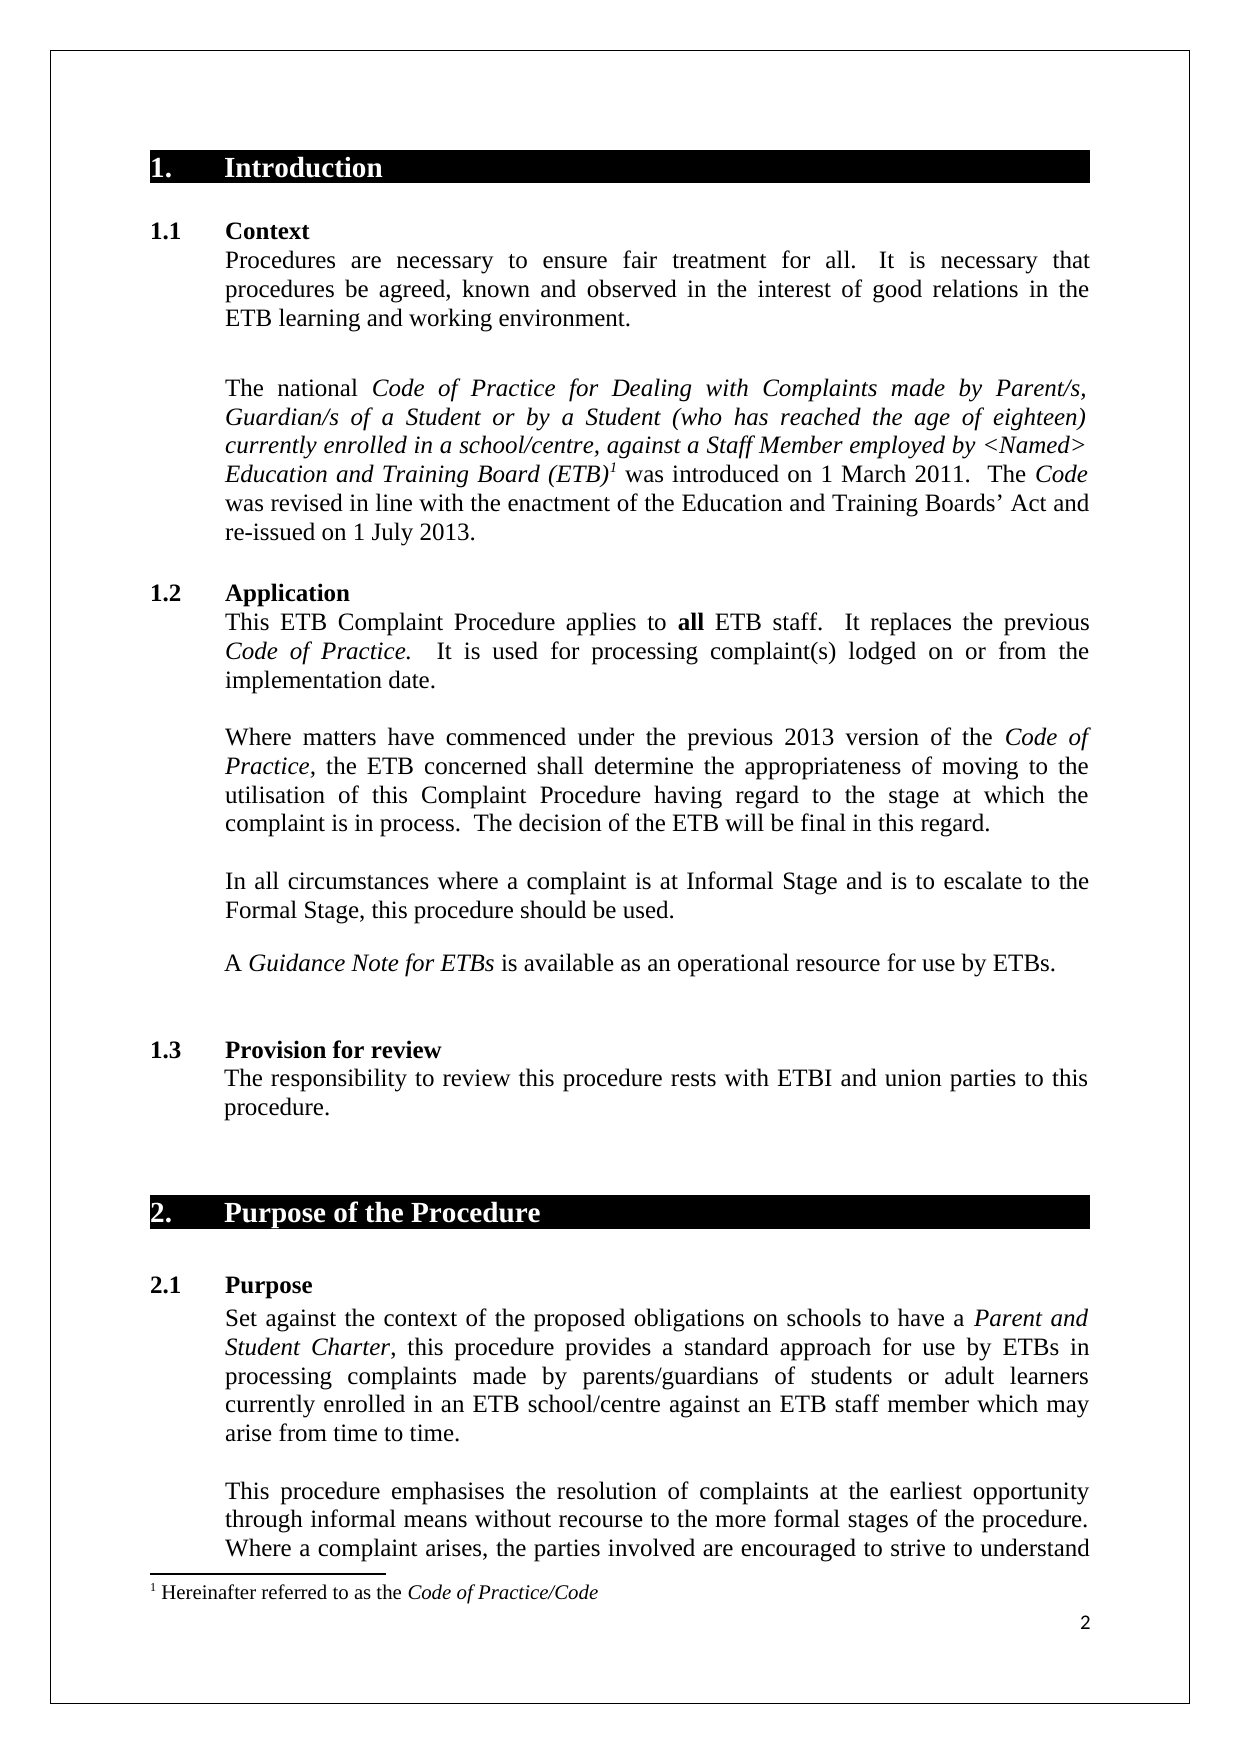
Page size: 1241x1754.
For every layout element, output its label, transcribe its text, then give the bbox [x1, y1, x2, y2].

text A Guidance Note for ETBs is available as an operational resource for use by ETBs. [224, 948, 1090, 977]
list Purpose of the Procedure [150, 1195, 1090, 1229]
subtitle 1.2 Application [150, 578, 1090, 607]
subtitle In all circumstances where a complaint is at Informal Stage and is to escalate to the Formal Stage, this procedure should be used. [225, 866, 1090, 923]
text The responsibility to review this procedure rests with ETBI and union parties to this procedure. [224, 1063, 1090, 1121]
subtitle This ETB Complaint Procedure applies to all ETB staff. It replaces the previous Code of Practice. It is used for processing complaint(s) lodged on or from the implementation date. [225, 607, 1090, 693]
text Procedures are necessary to ensure fair treatment for all. It is necessary that procedures be agreed, known and observed in the interest of good relations in the ETB learning and working environment. [225, 245, 1090, 331]
text 1.3 Provision for review [150, 1035, 1090, 1063]
subtitle Where matters have commenced under the previous 2013 version of the Code of Practice, the ETB concerned shall determine the appropriateness of moving to the utilisation of this Complaint Procedure having regard to the stage at which the complaint is in process. The decision of the ETB will be final in this regard. [225, 722, 1090, 837]
text 1.1 Context [150, 216, 1090, 245]
text Set against the context of the proposed obligations on schools to have a Parent and Student Charter, this procedure provides a standard approach for use by ETBs in processing complaints made by parents/guardians of students or adult learners currently enrolled in an ETB school/centre against an ETB staff member which may arise from time to time. [225, 1303, 1090, 1447]
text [225, 1476, 1090, 1562]
subtitle Introduction [150, 150, 1090, 183]
subtitle The national Code of Practice for Dealing with Complaints made by Parent/s, Guardian/s of a Student or by a Student (who has reached the age of eighteen) currently enrolled in a school/centre, against a Staff Member employed by <Named> Education and Training Board (ETB) was introduced on 1 March 2011. The Code was revised in line with the enactment of the Education and Training Boards’ Act and re-issued on 1 July 2013. [225, 373, 1090, 546]
subtitle 2.1 Purpose [150, 1270, 1090, 1299]
